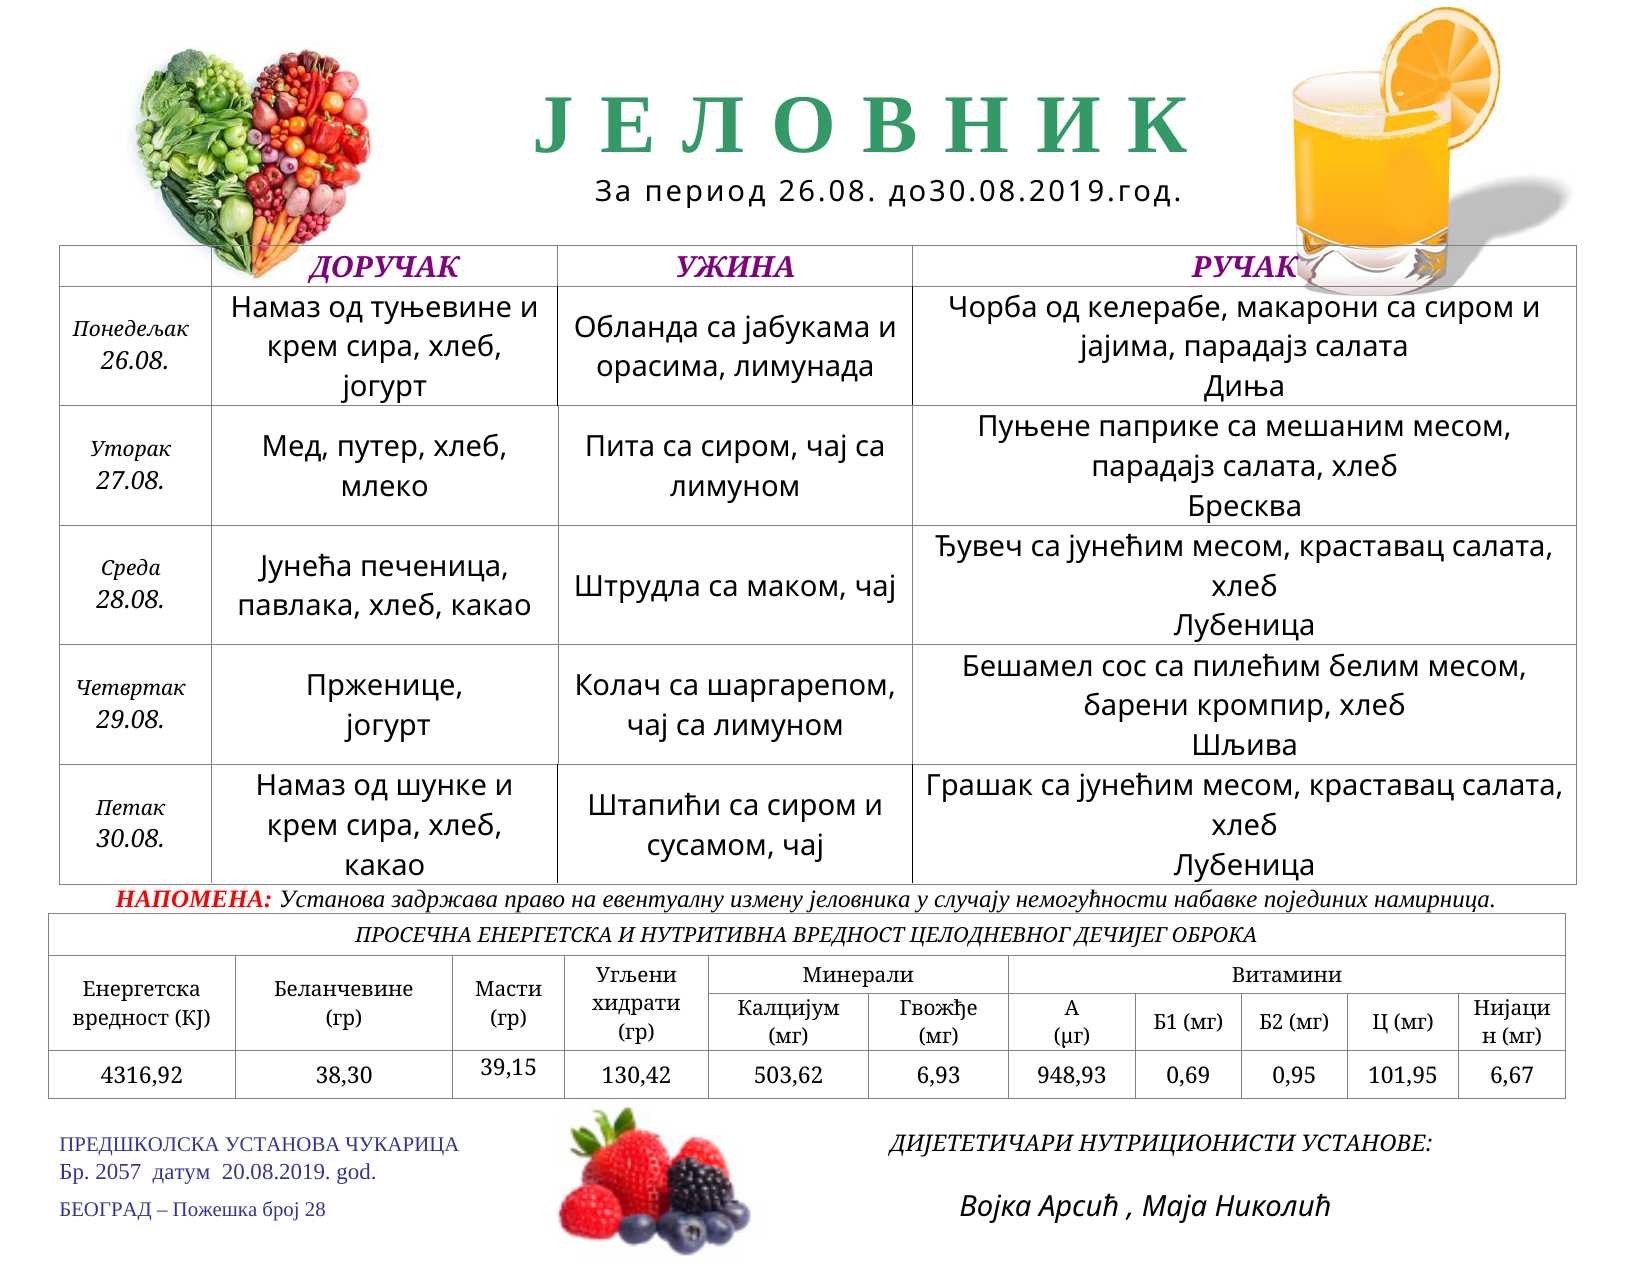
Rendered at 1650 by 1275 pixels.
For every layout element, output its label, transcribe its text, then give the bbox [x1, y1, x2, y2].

table_cell Ц (мг) [1348, 994, 1458, 1050]
text Бр. 2057 датум 20.08.2019. god. [59, 1158, 1591, 1185]
picture [73, 28, 433, 74]
table_cell Штапићи са сиром и сусамом, чај [558, 765, 912, 883]
picture [1292, 7, 1574, 74]
table_cell Намаз од шунке и крем сира, хлеб, какао [212, 765, 557, 883]
table_cell Беланчевине (гр) [236, 956, 452, 1050]
table_cell 6,67 [1459, 1051, 1565, 1098]
title НАПОМЕНА: Установа задржава право на евентуалну измену јеловника у случају немогућности набавке појединих намирница. [59, 884, 1591, 913]
table_cell 38,30 [236, 1051, 452, 1098]
table_cell Понедељaк 26.08. [60, 287, 211, 405]
table_cell Ђувеч са јунећим месом, краставац салата, хлеб Лубеница [913, 526, 1576, 644]
table_cell 0,95 [1242, 1051, 1347, 1098]
picture [1292, 210, 1574, 245]
table_cell Б2 (мг) [1242, 994, 1347, 1050]
table_header Дат. [60, 246, 211, 286]
table_cell А (μг) [1009, 994, 1135, 1050]
table_cell 4316,92 [49, 1051, 235, 1098]
text БЕОГРАД – Пожешка број 28 Војка Арсић , Маја Николић [59, 1185, 1591, 1224]
table_cell 0,69 [1136, 1051, 1241, 1098]
table_cell Грашак са јунећим месом, краставац салата, хлеб Лубеница [913, 765, 1576, 883]
table_header ДОРУЧАК [212, 246, 557, 286]
table_cell 503,62 [709, 1051, 868, 1098]
table_cell Прженице, јогурт [212, 645, 558, 764]
table_cell Калцијум (мг) [709, 994, 868, 1050]
table_cell 101,95 [1348, 1051, 1458, 1098]
table_cell Уторак 27.08. [60, 406, 211, 525]
title За период 26.08. до30.08.2019.год. [59, 170, 1591, 210]
table_cell Чорба од келерабе, макарони са сиром и јајима, парадајз салата Диња [913, 287, 1576, 405]
table_cell Намаз од туњевине и крем сира, хлеб, јогурт [212, 287, 557, 405]
text ПРЕДШКОЛСКА УСТАНОВА ЧУКАРИЦА ДИЈЕТЕТИЧАРИ НУТРИЦИОНИСТИ УСТАНОВЕ: [59, 1127, 1591, 1158]
table_cell Колач са шаргарепом, чај са лимуном [559, 645, 912, 764]
table_cell Пуњене паприке са мешаним месом, парадајз салата, хлеб Бресква [913, 406, 1576, 525]
table_cell Угљени хидрати (гр) [565, 956, 708, 1050]
table_cell Обланда са јабукама и орасима, лимунада [558, 287, 912, 405]
table_cell Пита са сиром, чај са лимуном [559, 406, 912, 525]
table_cell Гвожђе (мг) [869, 994, 1008, 1050]
table_cell Енергетска вредност (КЈ) [49, 956, 235, 1050]
table_header РУЧАК [913, 246, 1576, 286]
picture [523, 1099, 775, 1127]
table_cell Мед, путер, хлеб, млеко [212, 406, 558, 525]
table_cell 39,15 [453, 1051, 564, 1098]
table_cell Јунећа печеница, павлака, хлеб, какао [212, 526, 558, 644]
table_cell Минерали [709, 956, 1008, 993]
table_cell Витамини [1009, 956, 1565, 993]
table_cell 948,93 [1009, 1051, 1135, 1098]
table_cell Петак 30.08. [60, 765, 211, 883]
table_header ПРОСЕЧНА ЕНЕРГЕТСКА И НУТРИТИВНА ВРЕДНОСТ ЦЕЛОДНЕВНОГ ДЕЧИЈЕГ ОБРОКА [49, 914, 1565, 955]
table_cell Б1 (мг) [1136, 994, 1241, 1050]
table_cell Нијацин (мг) [1459, 994, 1565, 1050]
table_cell Среда 28.08. [60, 526, 211, 644]
text Ј Е Л О В Н И К [59, 74, 1591, 170]
picture [73, 210, 433, 245]
picture [523, 1224, 775, 1260]
table_cell Бешамел сос са пилећим белим месом, барени кромпир, хлеб Шљива [913, 645, 1576, 764]
table_header УЖИНА [558, 246, 912, 286]
table_cell Штрудла са маком, чај [559, 526, 912, 644]
table_cell Масти (гр) [453, 956, 564, 1050]
table_cell 130,42 [565, 1051, 708, 1098]
table_cell Четвртак 29.08. [60, 645, 211, 764]
table_cell 6,93 [869, 1051, 1008, 1098]
